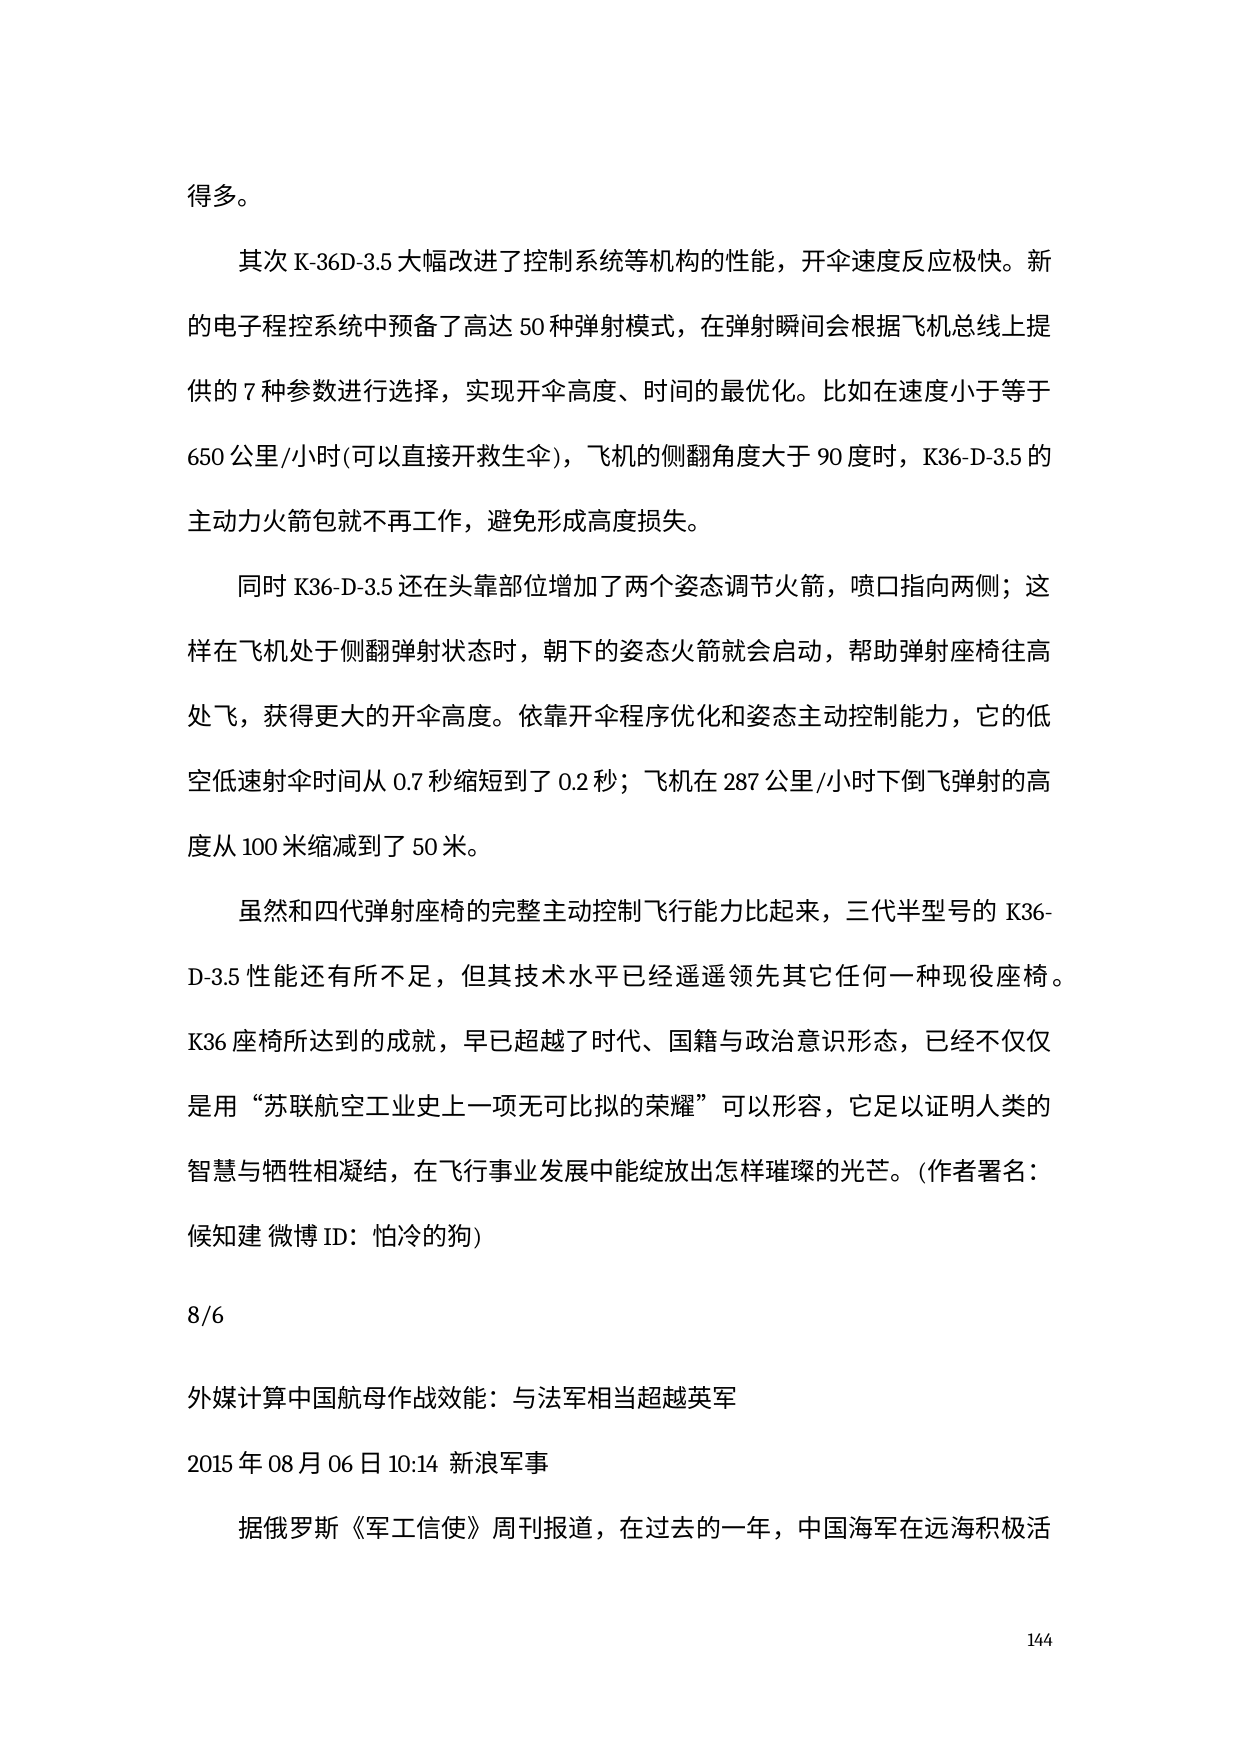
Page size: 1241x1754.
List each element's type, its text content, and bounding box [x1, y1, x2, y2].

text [187, 162, 1053, 227]
text 同时K36-D-3.5还在头靠部位增加了两个姿态调节火箭，喷口指向两侧；这样在飞机处于侧翻弹射状态时，朝下的姿态火箭就会启动，帮助弹射座椅往高处飞，获得更大的开伞高度。依靠开伞程序优化和姿态主动控制能力，它的低空低速射伞时间从0.7秒缩短到了0.2秒；飞机在287公里/小时下倒飞弹射的高度从100米缩减到了50米。 [187, 552, 1053, 877]
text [187, 1494, 1053, 1559]
text 其次K-36D-3.5大幅改进了控制系统等机构的性能，开伞速度反应极快。新的电子程控系统中预备了高达50种弹射模式，在弹射瞬间会根据飞机总线上提供的7种参数进行选择，实现开伞高度、时间的最优化。比如在速度小于等于650公里/小时(可以直接开救生伞)，飞机的侧翻角度大于90度时，K36-D-3.5的主动力火箭包就不再工作，避免形成高度损失。 [187, 227, 1053, 552]
text 2015年08月06日 10:14 新浪军事 [187, 1429, 1053, 1494]
text 外媒计算中国航母作战效能：与法军相当超越英军 [187, 1364, 1053, 1429]
text 8/6 [187, 1299, 1053, 1332]
text 虽然和四代弹射座椅的完整主动控制飞行能力比起来，三代半型号的K36-D-3.5性能还有所不足，但其技术水平已经遥遥领先其它任何一种现役座椅。K36座椅所达到的成就，早已超越了时代、国籍与政治意识形态，已经不仅仅是用“苏联航空工业史上一项无可比拟的荣耀”可以形容，它足以证明人类的智慧与牺牲相凝结，在飞行事业发展中能绽放出怎样璀璨的光芒。(作者署名：候知建 微博ID：怕冷的狗) [187, 877, 1053, 1267]
